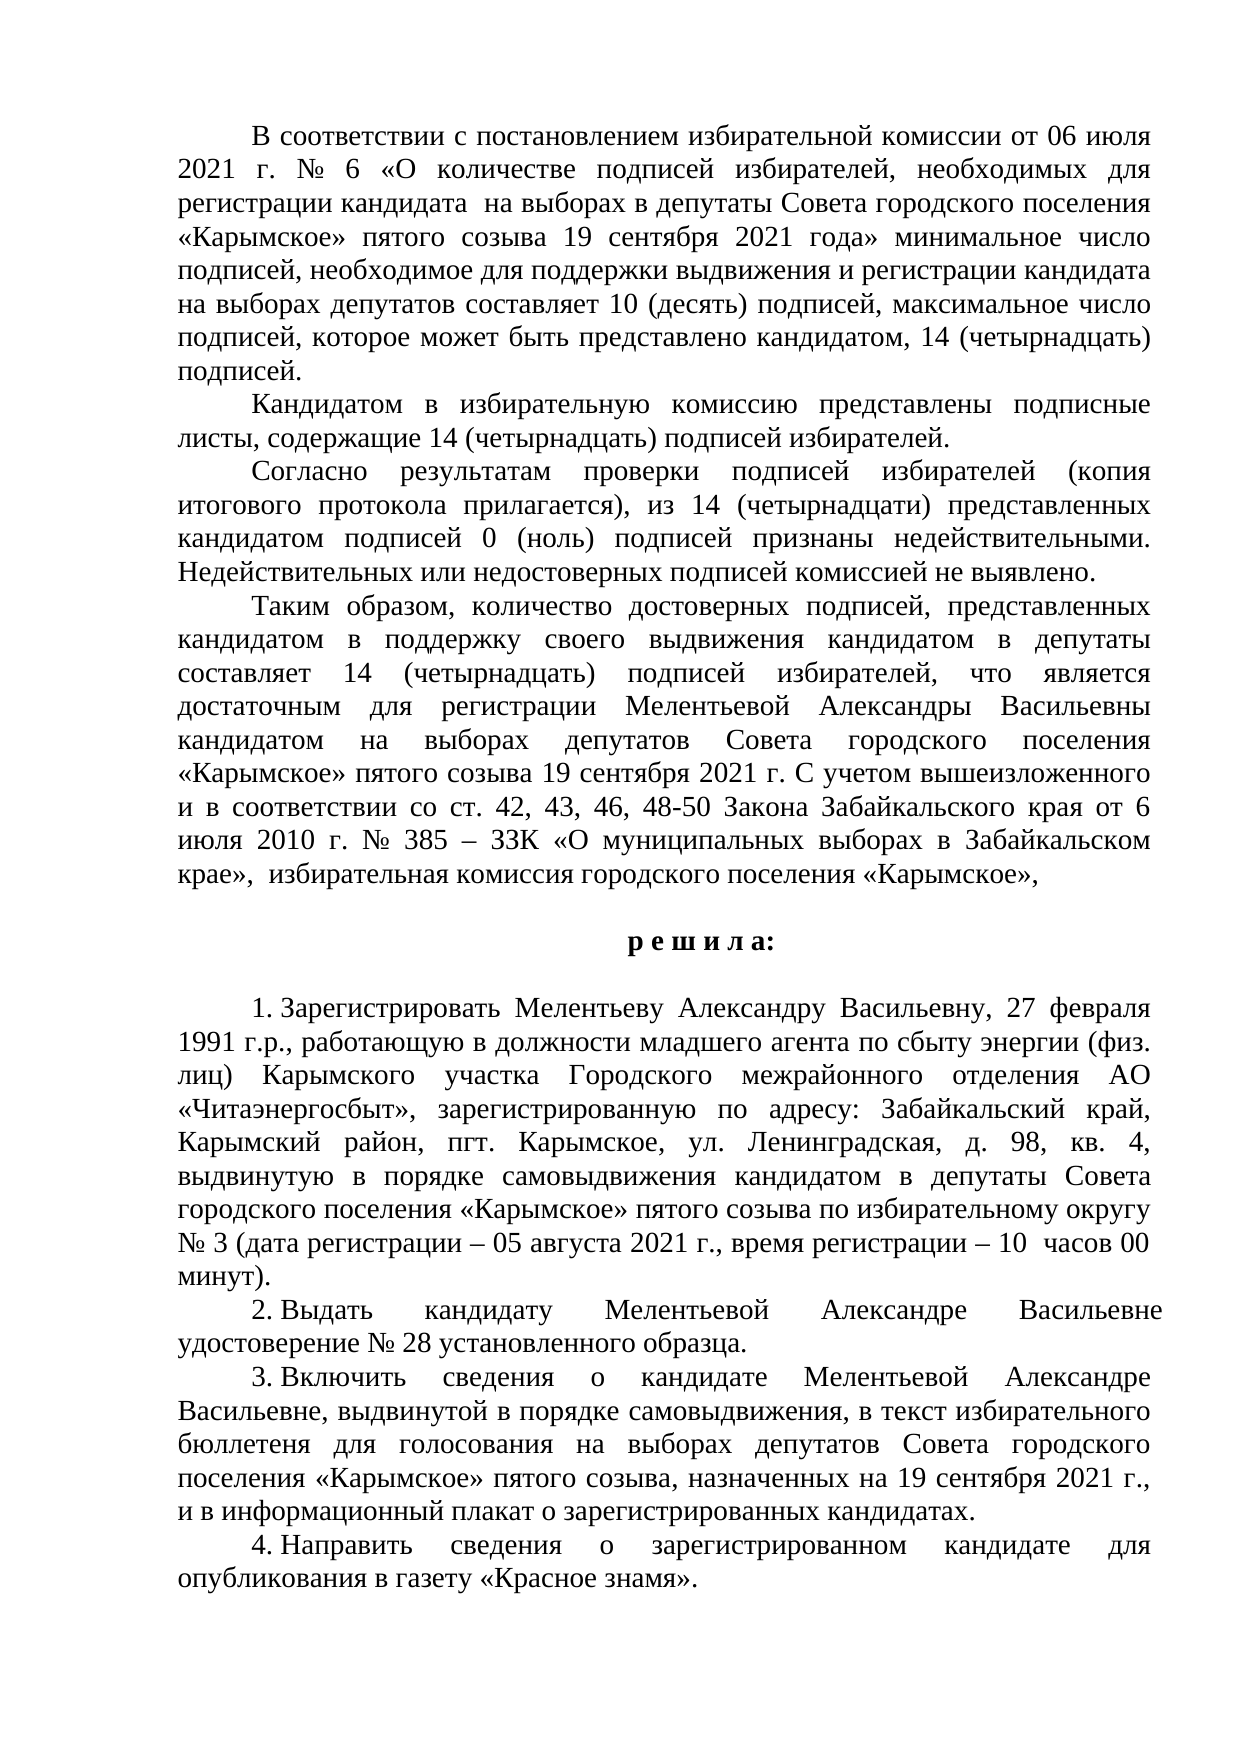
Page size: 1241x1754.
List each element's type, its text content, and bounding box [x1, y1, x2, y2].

text Таким образом, количество достоверных подписей, представленных кандидатом в поддержку своего выдвижения кандидатом в депутаты составляет 14 (четырнадцать) подписей избирателей, что является достаточным для регистрации Мелентьевой Александры Васильевны кандидатом на выборах депутатов Совета городского поселения «Карымское» пятого созыва 19 сентября 2021 г. С учетом вышеизложенного и в соответствии со ст. 42, 43, 46, 48-50 Закона Забайкальского края от 6 июля 2010 г. № 385 – ЗЗК «О муниципальных выборах в Забайкальском крае», избирательная комиссия городского поселения «Карымское», [177, 588, 1152, 889]
text Кандидатом в избирательную комиссию представлены подписные листы, содержащие 14 (четырнадцать) подписей избирателей. [177, 386, 1152, 453]
text Согласно результатам проверки подписей избирателей (копия итогового протокола прилагается), из 14 (четырнадцати) представленных кандидатом подписей 0 (ноль) подписей признаны недействительными. Недействительных или недостоверных подписей комиссией не выявлено. [177, 453, 1152, 588]
text 4. Направить сведения о зарегистрированном кандидате для опубликования в газету «Красное знамя». [177, 1527, 1152, 1594]
text 2. Выдать кандидату Мелентьевой Александре Васильевне удостоверение № 28 установленного образца. [177, 1292, 1163, 1359]
text р е ш и л а: [177, 923, 1152, 957]
text 1. Зарегистрировать Мелентьеву Александру Васильевну, 27 февраля 1991 г.р., работающую в должности младшего агента по сбыту энергии (физ. лиц) Карымского участка Городского межрайонного отделения АО «Читаэнергосбыт», зарегистрированную по адресу: Забайкальский край, Карымский район, пгт. Карымское, ул. Ленинградская, д. 98, кв. 4, выдвинутую в порядке самовыдвижения кандидатом в депутаты Совета городского поселения «Карымское» пятого созыва по избирательному округу № 3 (дата регистрации – 05 августа 2021 г., время регистрации – 10 часов 00 минут). [177, 990, 1152, 1292]
text В соответствии с постановлением избирательной комиссии от 06 июля 2021 г. № 6 «О количестве подписей избирателей, необходимых для регистрации кандидата на выборах в депутаты Совета городского поселения «Карымское» пятого созыва 19 сентября 2021 года» минимальное число подписей, необходимое для поддержки выдвижения и регистрации кандидата на выборах депутатов составляет 10 (десять) подписей, максимальное число подписей, которое может быть представлено кандидатом, 14 (четырнадцать) подписей. [177, 118, 1152, 386]
text 3. Включить сведения о кандидате Мелентьевой Александре Васильевне, выдвинутой в порядке самовыдвижения, в текст избирательного бюллетеня для голосования на выборах депутатов Совета городского поселения «Карымское» пятого созыва, назначенных на 19 сентября 2021 г., и в информационный плакат о зарегистрированных кандидатах. [177, 1359, 1152, 1527]
